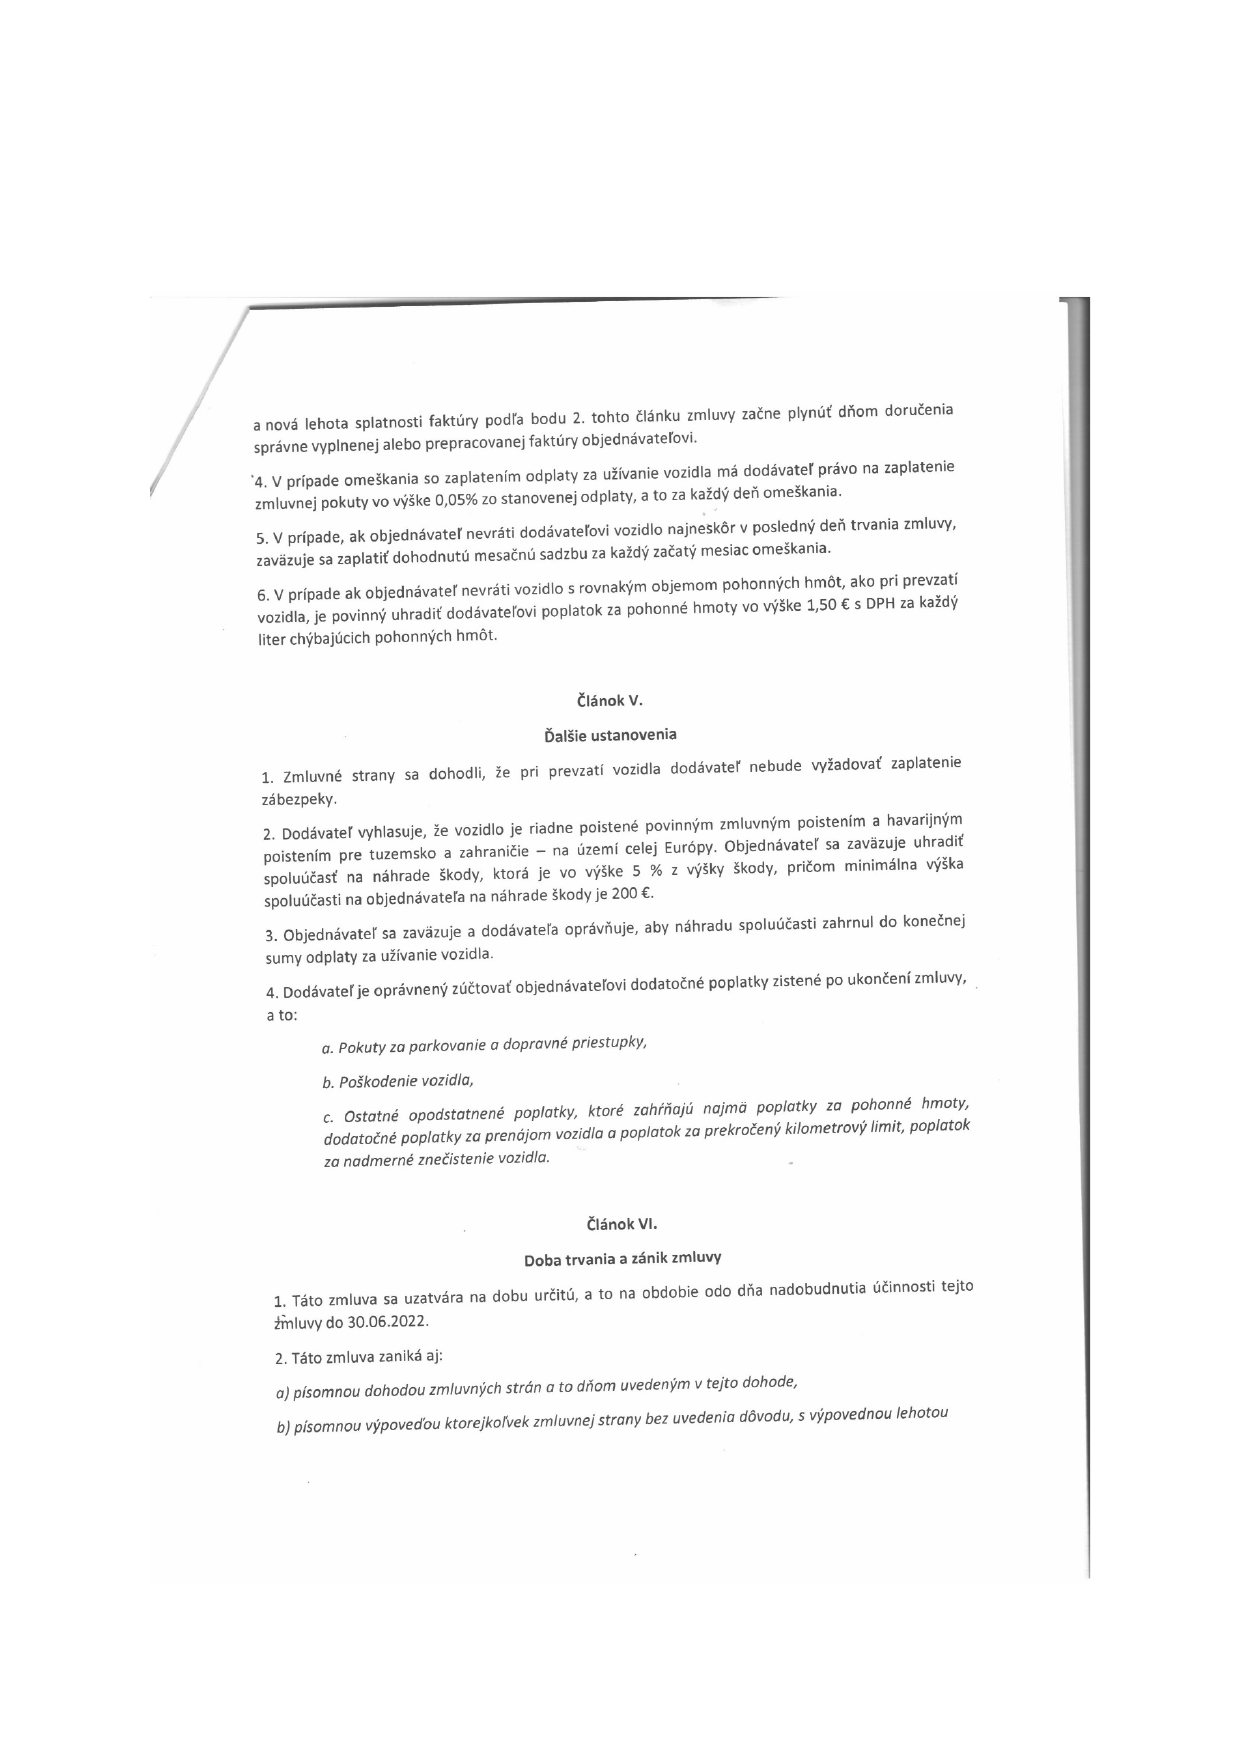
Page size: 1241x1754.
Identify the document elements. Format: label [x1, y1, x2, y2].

picture [150, 290, 1091, 1585]
